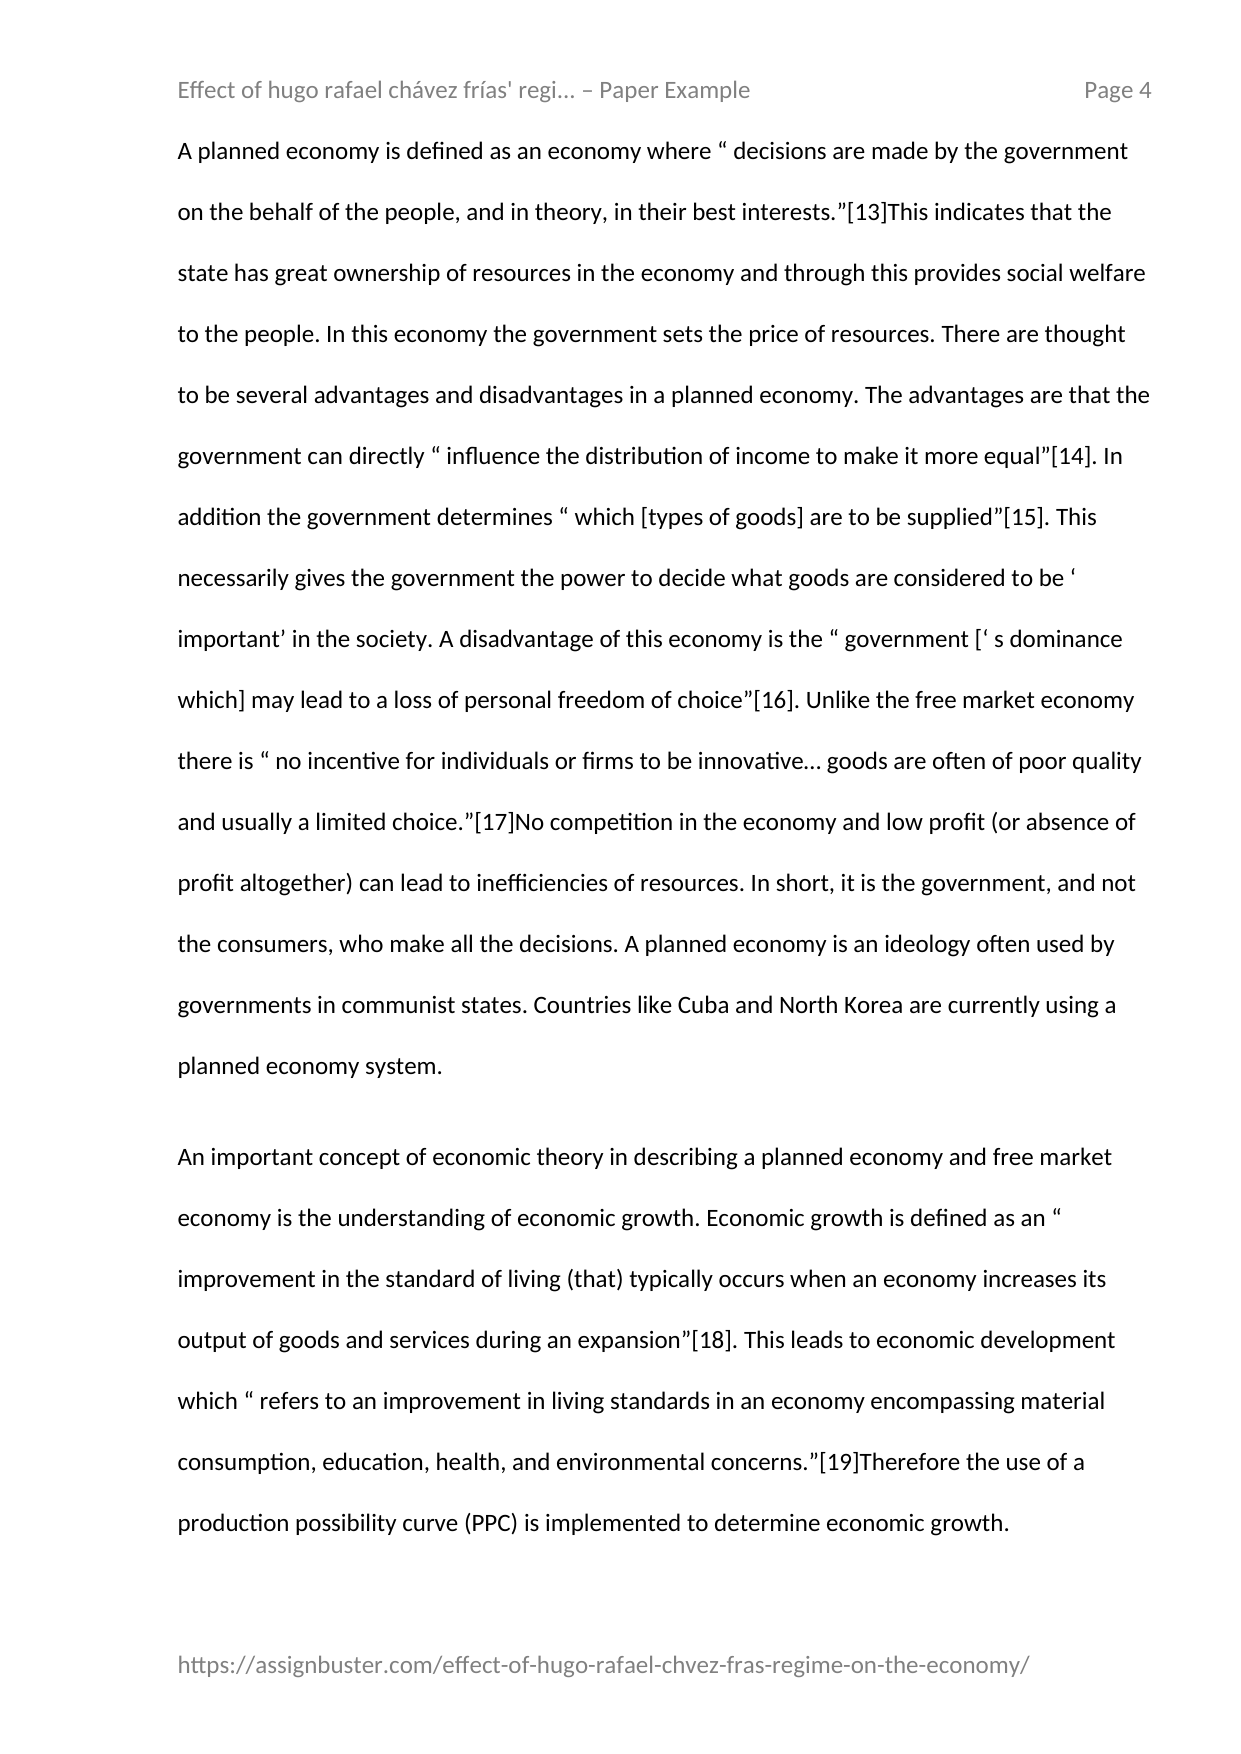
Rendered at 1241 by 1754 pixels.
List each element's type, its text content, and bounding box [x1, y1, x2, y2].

text A planned economy is defined as an economy where “ decisions are made by the government on the behalf of the people, and in theory, in their best interests.”[13]This indicates that the state has great ownership of resources in the economy and through this provides social welfare to the people. In this economy the government sets the price of resources. There are thought to be several advantages and disadvantages in a planned economy. The advantages are that the government can directly “ influence the distribution of income to make it more equal”[14]. In addition the government determines “ which [types of goods] are to be supplied”[15]. This necessarily gives the government the power to decide what goods are considered to be ‘ important’ in the society. A disadvantage of this economy is the “ government [‘ s dominance which] may lead to a loss of personal freedom of choice”[16]. Unlike the free market economy there is “ no incentive for individuals or firms to be innovative… goods are often of poor quality and usually a limited choice.”[17]No competition in the economy and low profit (or absence of profit altogether) can lead to inefficiencies of resources. In short, it is the government, and not the consumers, who make all the decisions. A planned economy is an ideology often used by governments in communist states. Countries like Cuba and North Korea are currently using a planned economy system. [177, 135, 1152, 1081]
text An important concept of economic theory in describing a planned economy and free market economy is the understanding of economic growth. Economic growth is defined as an “ improvement in the standard of living (that) typically occurs when an economy increases its output of goods and services during an expansion”[18]. This leads to economic development which “ refers to an improvement in living standards in an economy encompassing material consumption, education, health, and environmental concerns.”[19]Therefore the use of a production possibility curve (PPC) is implemented to determine economic growth. [177, 1141, 1152, 1538]
